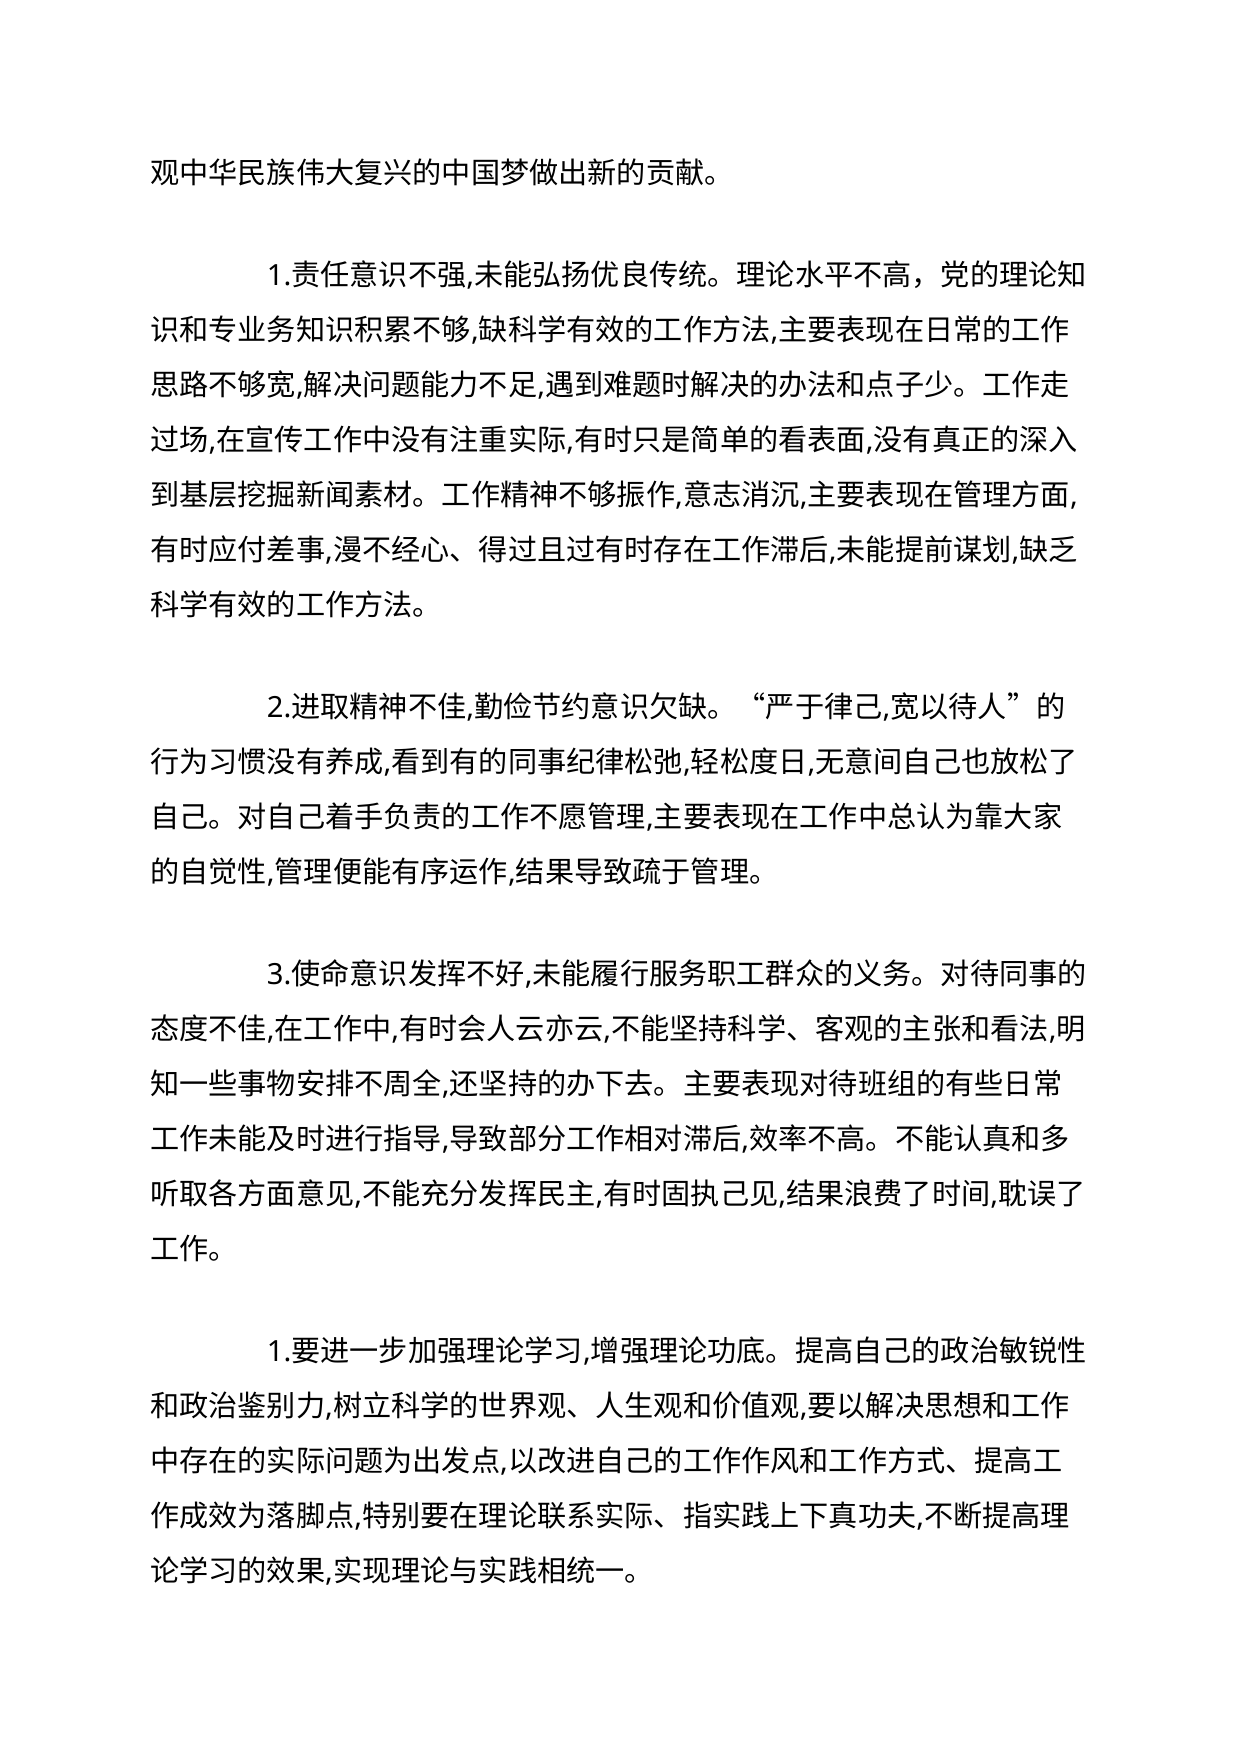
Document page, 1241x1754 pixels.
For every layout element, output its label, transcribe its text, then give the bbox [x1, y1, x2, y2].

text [150, 150, 1090, 192]
text 1.要进一步加强理论学习,增强理论功底。提高自己的政治敏锐性和政治鉴别力,树立科学的世界观、人生观和价值观,要以解决思想和工作中存在的实际问题为出发点,以改进自己的工作作风和工作方式、提高工作成效为落脚点,特别要在理论联系实际、指实践上下真功夫,不断提高理论学习的效果,实现理论与实践相统一。 [150, 1327, 1090, 1590]
text 2.进取精神不佳,勤俭节约意识欠缺。“严于律己,宽以待人”的行为习惯没有养成,看到有的同事纪律松弛,轻松度日,无意间自己也放松了自己。对自己着手负责的工作不愿管理,主要表现在工作中总认为靠大家的自觉性,管理便能有序运作,结果导致疏于管理。 [150, 683, 1090, 891]
text 1.责任意识不强,未能弘扬优良传统。理论水平不高，党的理论知识和专业务知识积累不够,缺科学有效的工作方法,主要表现在日常的工作思路不够宽,解决问题能力不足,遇到难题时解决的办法和点子少。工作走过场,在宣传工作中没有注重实际,有时只是简单的看表面,没有真正的深入到基层挖掘新闻素材。工作精神不够振作,意志消沉,主要表现在管理方面,有时应付差事,漫不经心、得过且过有时存在工作滞后,未能提前谋划,缺乏科学有效的工作方法。 [150, 252, 1090, 624]
text 3.使命意识发挥不好,未能履行服务职工群众的义务。对待同事的态度不佳,在工作中,有时会人云亦云,不能坚持科学、客观的主张和看法,明知一些事物安排不周全,还坚持的办下去。主要表现对待班组的有些日常工作未能及时进行指导,导致部分工作相对滞后,效率不高。不能认真和多听取各方面意见,不能充分发挥民主,有时固执己见,结果浪费了时间,耽误了工作。 [150, 951, 1090, 1268]
